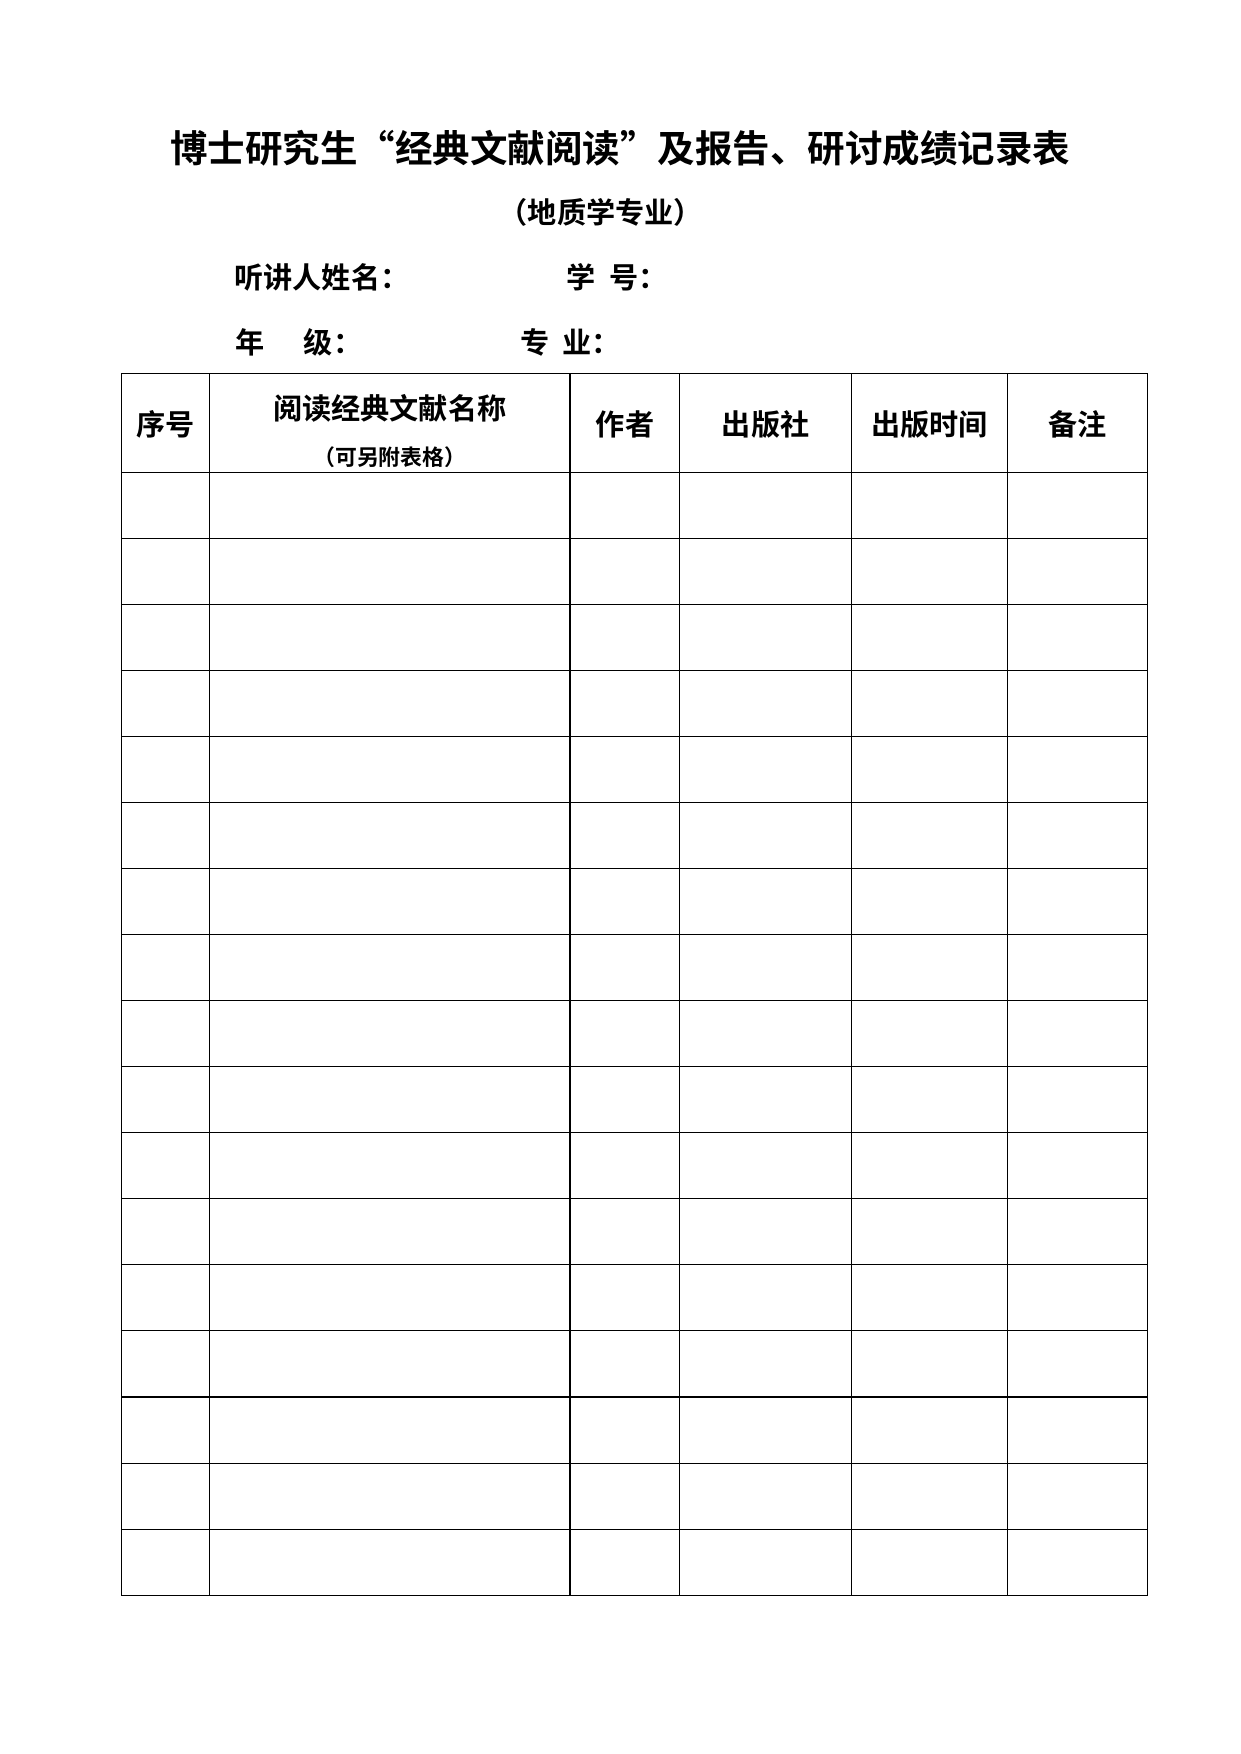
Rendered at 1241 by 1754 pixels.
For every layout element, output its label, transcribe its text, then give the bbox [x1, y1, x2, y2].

table_cell [571, 869, 679, 934]
table_cell [852, 737, 1007, 802]
table_cell [122, 1133, 209, 1198]
table_cell [852, 1464, 1007, 1528]
table_cell [852, 605, 1007, 670]
table_cell [852, 935, 1007, 1000]
table_cell [1008, 1001, 1147, 1066]
table_cell [571, 935, 679, 1000]
table_cell [1008, 671, 1147, 736]
table_cell [122, 737, 209, 802]
table_cell [1008, 869, 1147, 934]
table_cell [122, 1398, 209, 1462]
table_cell [1008, 473, 1147, 538]
table_cell [1008, 803, 1147, 868]
table_cell [122, 935, 209, 1000]
table_cell [210, 1398, 569, 1462]
table_cell [1008, 1530, 1147, 1594]
table_cell [680, 671, 851, 736]
table_cell [852, 473, 1007, 538]
table_cell [210, 1265, 569, 1330]
table_cell [571, 1067, 679, 1132]
table_cell [210, 473, 569, 538]
table_cell [1008, 1265, 1147, 1330]
table_cell [571, 1001, 679, 1066]
table_cell [680, 605, 851, 670]
table_cell [1008, 539, 1147, 604]
table_cell [210, 1199, 569, 1264]
table_cell [122, 1530, 209, 1594]
table_cell [571, 1199, 679, 1264]
table_cell [852, 1530, 1007, 1594]
table_cell [210, 803, 569, 868]
table_cell [571, 1464, 679, 1528]
table_cell [1008, 1464, 1147, 1528]
table_cell [571, 1265, 679, 1330]
table_cell [680, 1199, 851, 1264]
table_header 出版时间 [852, 374, 1007, 472]
table_cell [680, 1398, 851, 1462]
text 听讲人姓名： 学 号： [234, 243, 1152, 308]
table_cell [122, 1331, 209, 1396]
table_cell [1008, 1067, 1147, 1132]
table_cell [571, 539, 679, 604]
table_cell [122, 1067, 209, 1132]
table_cell [680, 539, 851, 604]
table_cell [1008, 737, 1147, 802]
text 年 级： 专 业： [89, 308, 1152, 373]
table_cell [210, 539, 569, 604]
table_cell [571, 737, 679, 802]
table_cell [122, 539, 209, 604]
table_cell [122, 1199, 209, 1264]
table_cell [1008, 1133, 1147, 1198]
table_cell [852, 1199, 1007, 1264]
table_cell [571, 473, 679, 538]
table_cell [1008, 605, 1147, 670]
table_cell [680, 737, 851, 802]
table_cell [680, 803, 851, 868]
table_cell [680, 935, 851, 1000]
table_cell [1008, 1331, 1147, 1396]
table_cell [680, 1265, 851, 1330]
table_cell [1008, 1199, 1147, 1264]
table_cell [210, 737, 569, 802]
table_cell [210, 1067, 569, 1132]
table_cell [122, 605, 209, 670]
table_cell [571, 605, 679, 670]
table_header 阅读经典文献名称 （可另附表格） [210, 374, 569, 472]
table_cell [210, 935, 569, 1000]
table_cell [680, 1067, 851, 1132]
text 博士研究生“经典文献阅读”及报告、研讨成绩记录表 [89, 113, 1152, 178]
table_cell [122, 803, 209, 868]
table_cell [680, 1331, 851, 1396]
table_cell [852, 1265, 1007, 1330]
table_cell [210, 869, 569, 934]
table_cell [122, 1001, 209, 1066]
table_cell [680, 473, 851, 538]
table_cell [852, 1331, 1007, 1396]
text （地质学专业） [89, 178, 1152, 243]
table_cell [122, 1464, 209, 1528]
table_cell [852, 1067, 1007, 1132]
table_cell [852, 869, 1007, 934]
table_cell [571, 1530, 679, 1594]
table_cell [122, 869, 209, 934]
table_cell [1008, 1398, 1147, 1462]
table_cell [852, 803, 1007, 868]
table_cell [680, 1133, 851, 1198]
table_cell [571, 671, 679, 736]
table_cell [680, 1464, 851, 1528]
table_cell [210, 1464, 569, 1528]
table_header 出版社 [680, 374, 851, 472]
table_cell [571, 1398, 679, 1462]
table_cell [680, 1530, 851, 1594]
table_cell [571, 1133, 679, 1198]
table_cell [210, 605, 569, 670]
table_cell [852, 539, 1007, 604]
table_cell [852, 1133, 1007, 1198]
table_cell [122, 671, 209, 736]
table_cell [210, 1331, 569, 1396]
table_cell [571, 1331, 679, 1396]
table_cell [680, 1001, 851, 1066]
table_cell [571, 803, 679, 868]
table_cell [210, 1530, 569, 1594]
table_cell [122, 473, 209, 538]
table_cell [852, 671, 1007, 736]
table_header 序号 [122, 374, 209, 472]
table_header 作者 [571, 374, 679, 472]
table_header 备注 [1008, 374, 1147, 472]
table_cell [1008, 935, 1147, 1000]
table_cell [210, 671, 569, 736]
table_cell [852, 1398, 1007, 1462]
table_cell [122, 1265, 209, 1330]
table_cell [852, 1001, 1007, 1066]
table_cell [680, 869, 851, 934]
table_cell [210, 1133, 569, 1198]
table_cell [210, 1001, 569, 1066]
